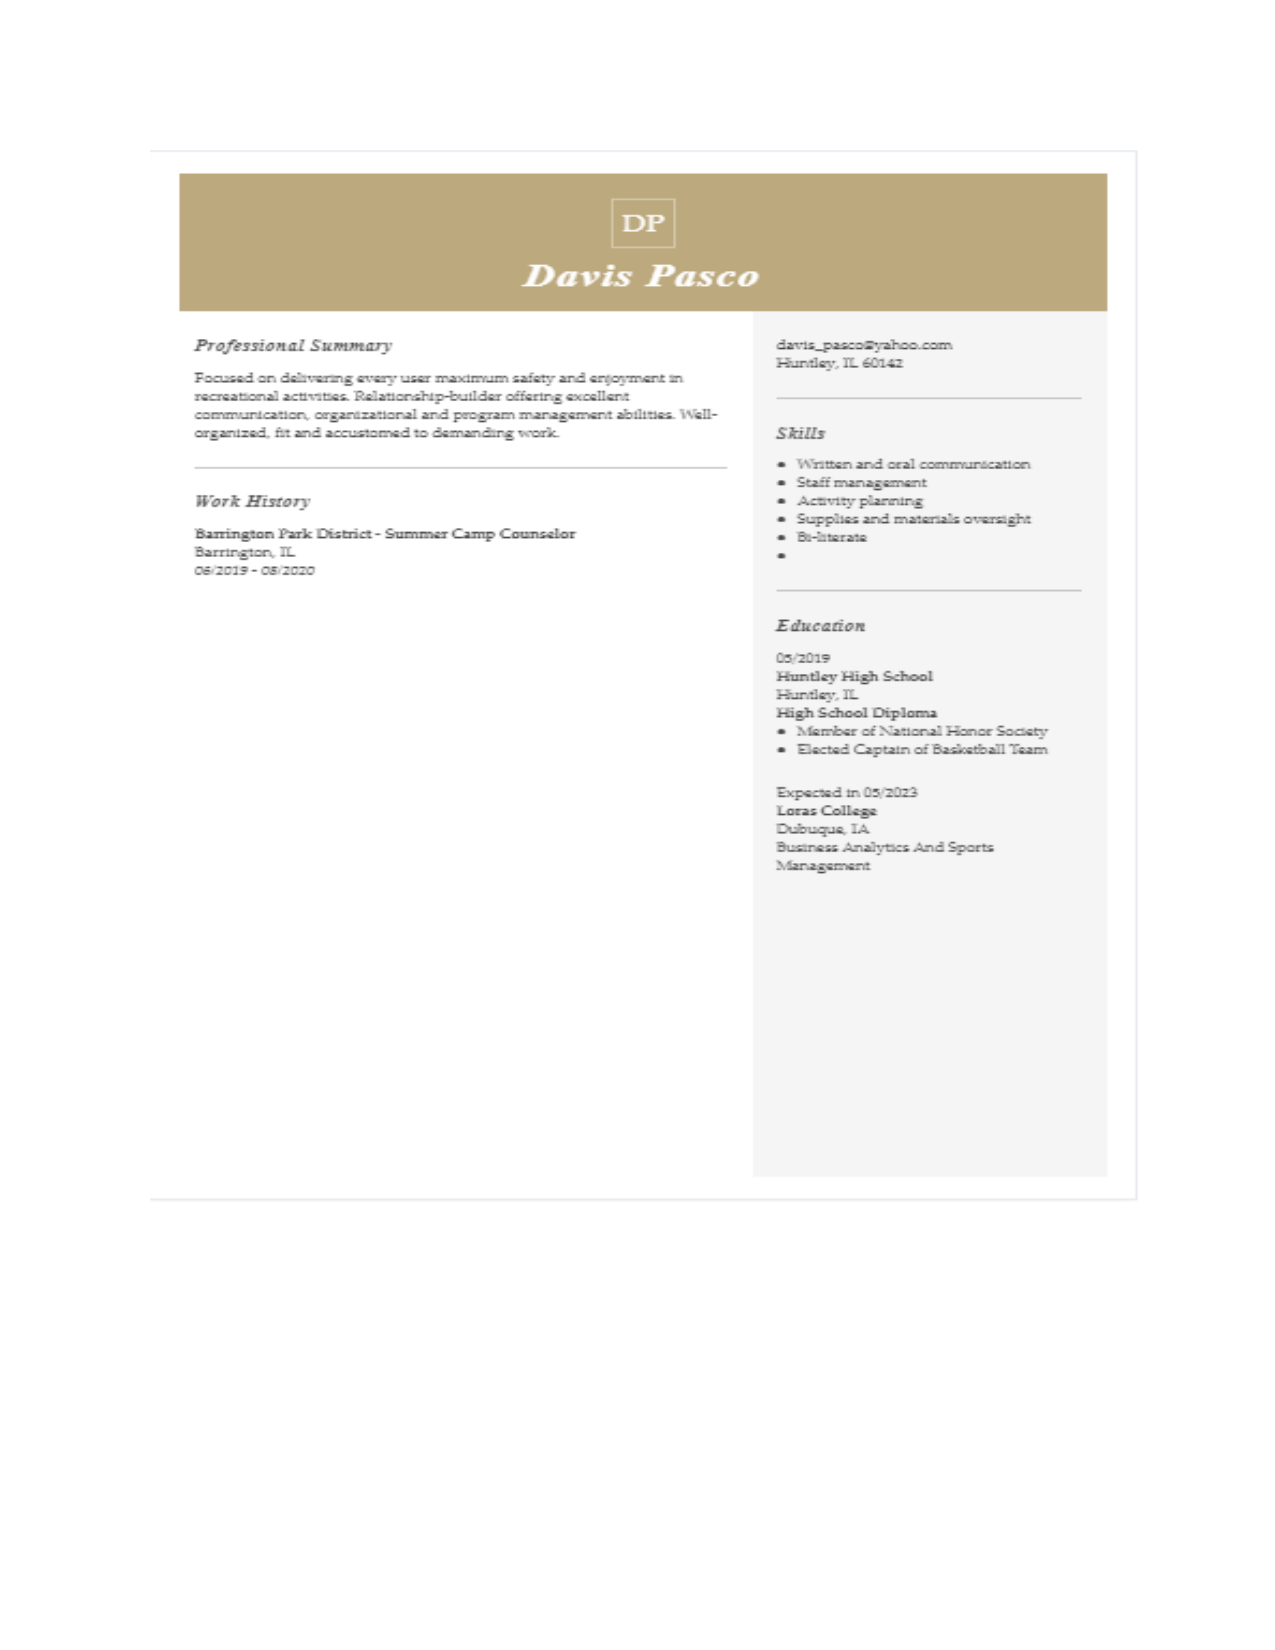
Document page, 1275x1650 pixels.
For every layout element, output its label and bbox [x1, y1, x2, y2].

picture [150, 150, 1138, 1202]
